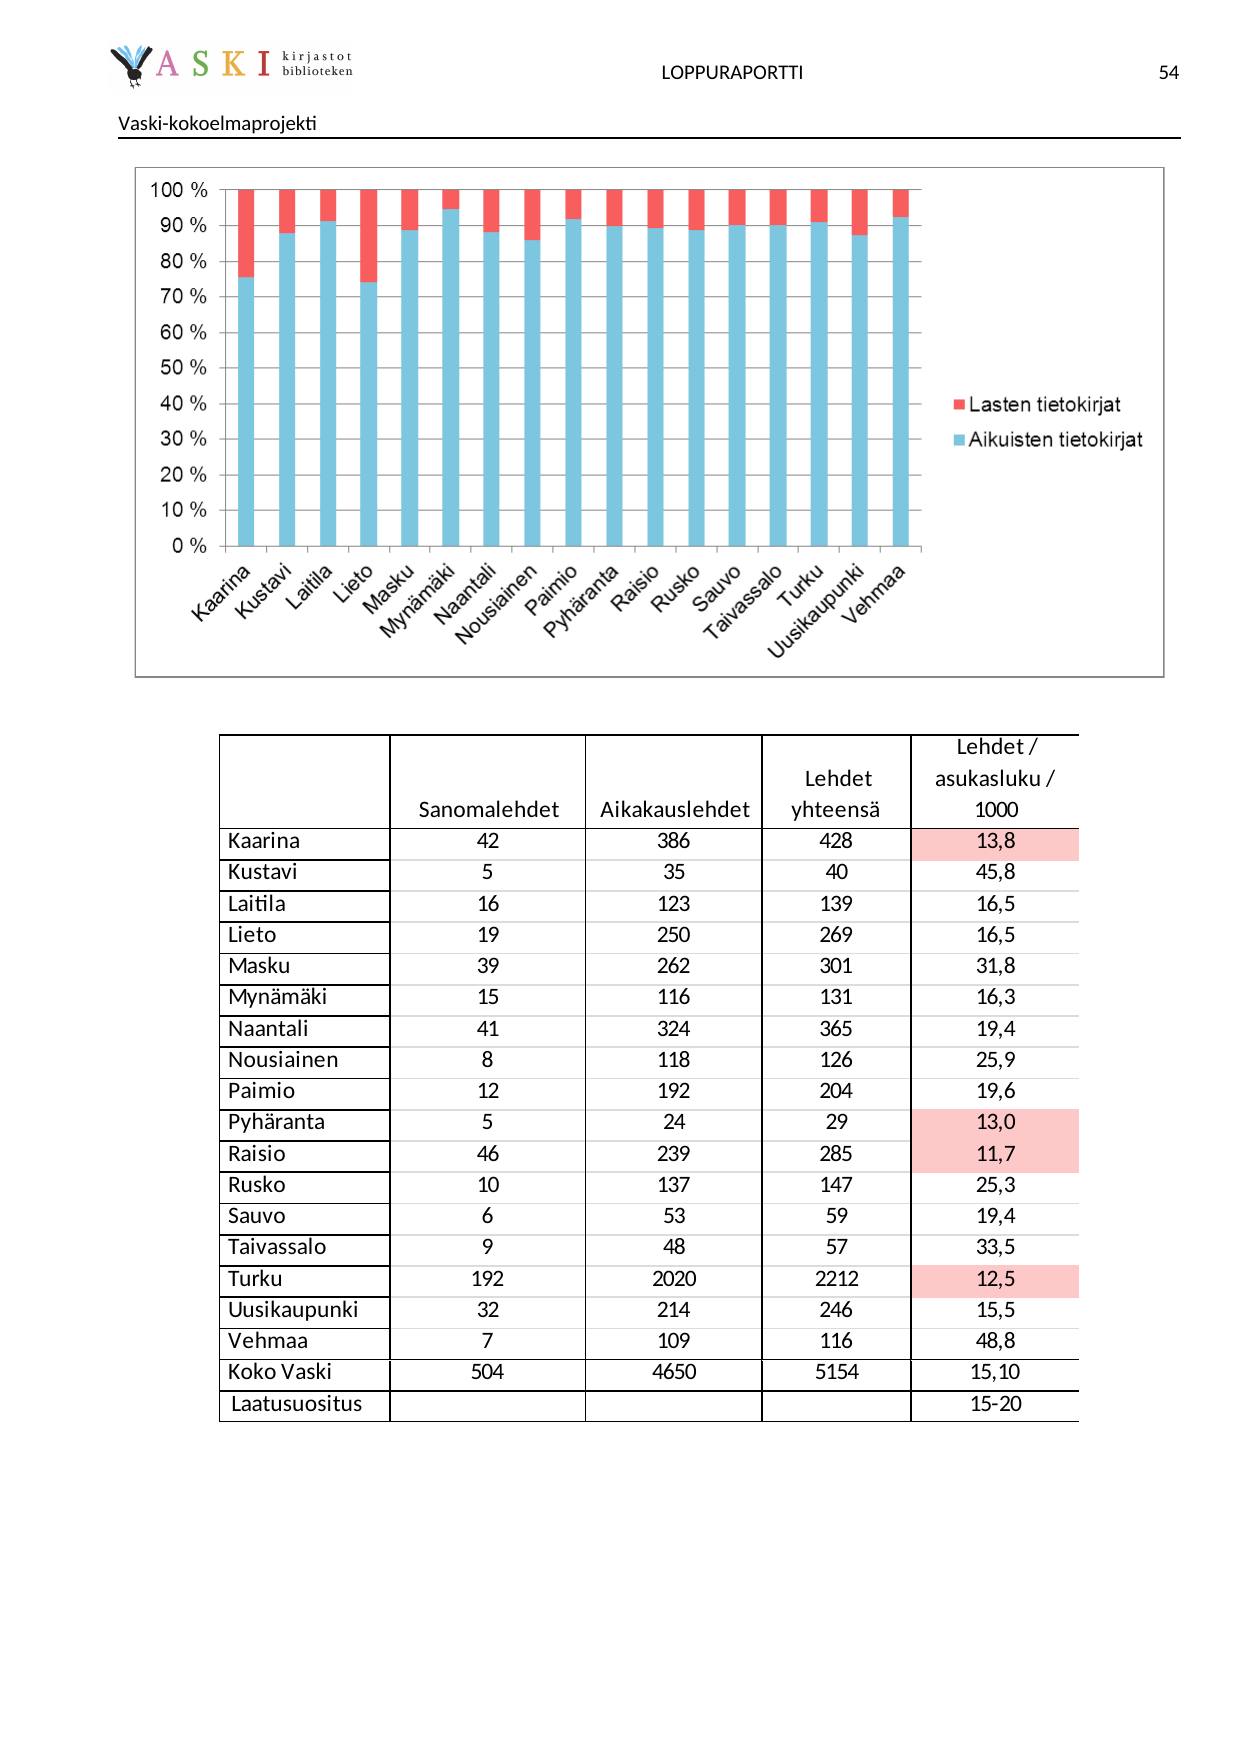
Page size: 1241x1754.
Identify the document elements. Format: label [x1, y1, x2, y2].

picture [107, 39, 355, 93]
picture [134, 167, 1165, 678]
